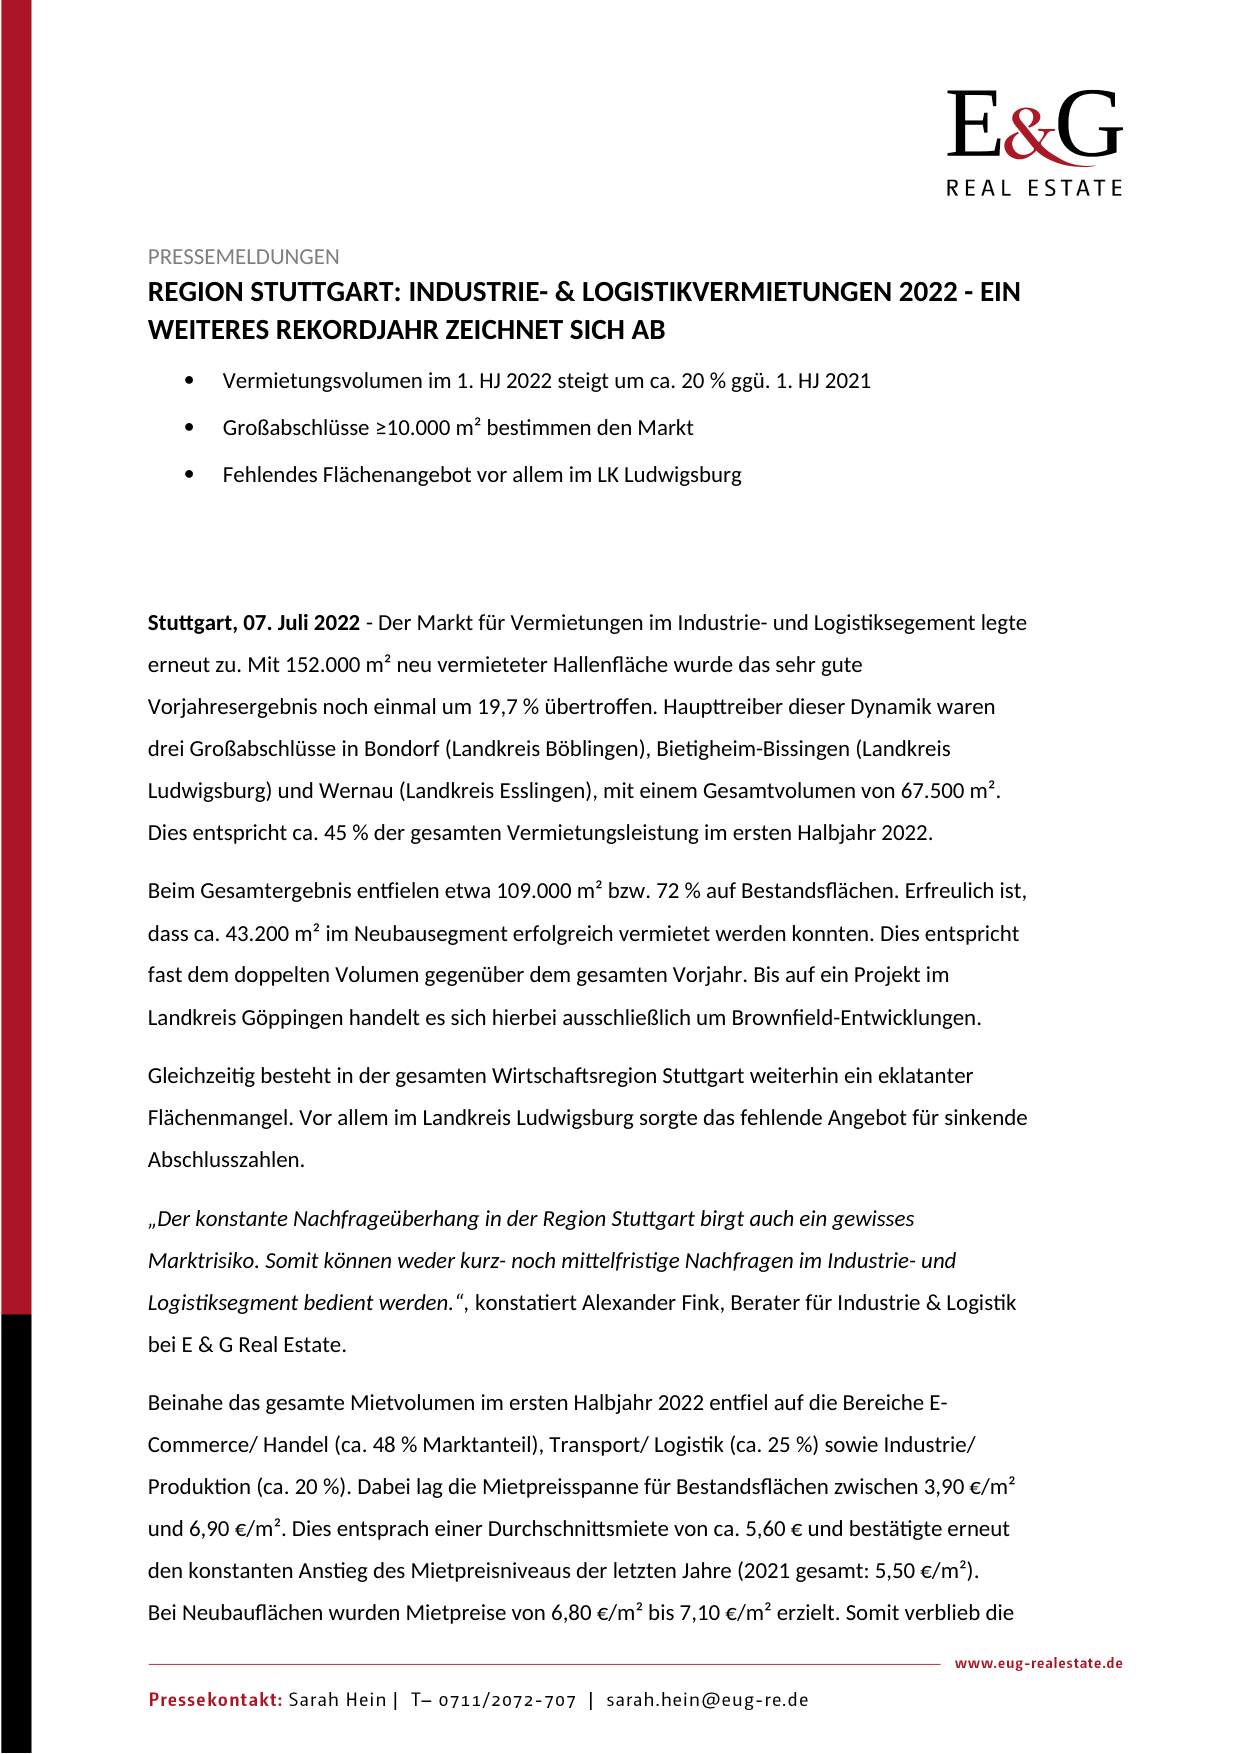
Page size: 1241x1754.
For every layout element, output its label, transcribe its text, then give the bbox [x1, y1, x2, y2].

picture [1, 0, 1241, 1753]
text PRESSEMELDUNGEN REGION STUTTGART: INDUSTRIE- & LOGISTIKVERMIETUNGEN 2022 - EIN WEITERES REKORDJAHR ZEICHNET SICH AB [148, 242, 1033, 347]
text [148, 1388, 1033, 1626]
text Stuttgart, 07. Juli 2022 - Der Markt für Vermietungen im Industrie- und Logistiksegement legte erneut zu. Mit 152.000 m² neu vermieteter Hallenfläche wurde das sehr gute Vorjahresergebnis noch einmal um 19,7 % übertroffen. Haupttreiber dieser Dynamik waren drei Großabschlüsse in Bondorf (Landkreis Böblingen), Bietigheim-Bissingen (Landkreis Ludwigsburg) und Wernau (Landkreis Esslingen), mit einem Gesamtvolumen von 67.500 m². Dies entspricht ca. 45 % der gesamten Vermietungsleistung im ersten Halbjahr 2022. [148, 608, 1033, 846]
text „Der konstante Nachfrageüberhang in der Region Stuttgart birgt auch ein gewisses Marktrisiko. Somit können weder kurz- noch mittelfristige Nachfragen im Industrie- und Logistiksegment bedient werden.“, konstatiert Alexander Fink, Berater für Industrie & Logistik bei E & G Real Estate. [148, 1204, 1033, 1358]
text Gleichzeitig besteht in der gesamten Wirtschaftsregion Stuttgart weiterhin ein eklatanter Flächenmangel. Vor allem im Landkreis Ludwigsburg sorgte das fehlende Angebot für sinkende Abschlusszahlen. [148, 1061, 1033, 1173]
text Beim Gesamtergebnis entfielen etwa 109.000 m² bzw. 72 % auf Bestandsflächen. Erfreulich ist, dass ca. 43.200 m² im Neubausegment erfolgreich vermietet werden konnten. Dies entspricht fast dem doppelten Volumen gegenüber dem gesamten Vorjahr. Bis auf ein Projekt im Landkreis Göppingen handelt es sich hierbei ausschließlich um Brownfield-Entwicklungen. [148, 877, 1033, 1031]
list Großabschlüsse ≥10.000 m² bestimmen den Markt [185, 413, 1033, 441]
list Vermietungsvolumen im 1. HJ 2022 steigt um ca. 20 % ggü. 1. HJ 2021 [185, 366, 1033, 394]
list Fehlendes Flächenangebot vor allem im LK Ludwigsburg [185, 460, 1033, 488]
